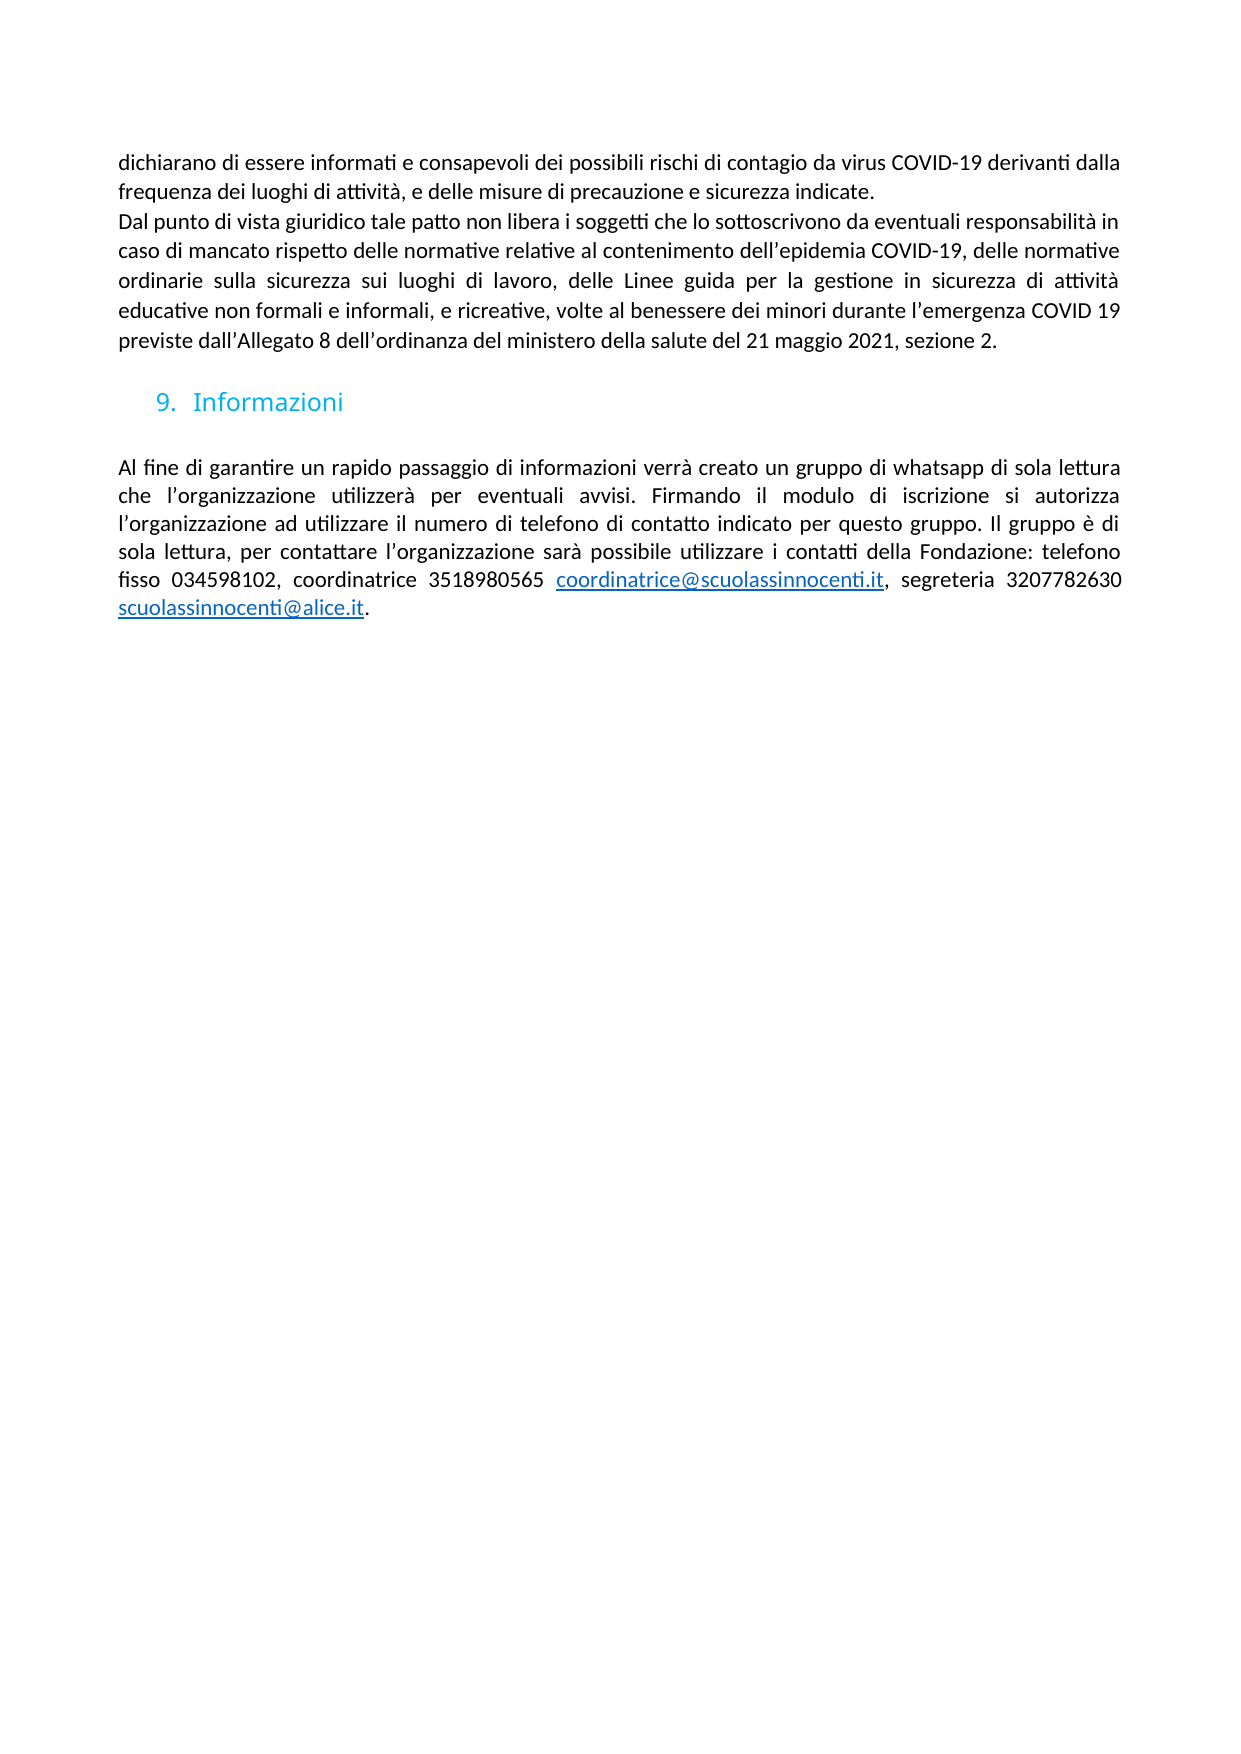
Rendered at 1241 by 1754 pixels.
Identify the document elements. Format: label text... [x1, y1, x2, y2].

list Al fine di garantire un rapido passaggio di informazioni verrà creato un gruppo di whatsapp di sola lettura che l’organizzazione utilizzerà per eventuali avvisi. Firmando il modulo di iscrizione si autorizza l’organizzazione ad utilizzare il numero di telefono di contatto indicato per questo gruppo. Il gruppo è di sola lettura, per contattare l’organizzazione sarà possibile utilizzare i contatti della Fondazione: telefono fisso 034598102, coordinatrice 3518980565 coordinatrice@scuolassinnocenti.it, segreteria 3207782630 scuolassinnocenti@alice.it. [118, 453, 1122, 621]
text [118, 148, 1122, 205]
text Dal punto di vista giuridico tale patto non libera i soggetti che lo sottoscrivono da eventuali responsabilità in caso di mancato rispetto delle normative relative al contenimento dell’epidemia COVID-19, delle normative ordinarie sulla sicurezza sui luoghi di lavoro, delle Linee guida per la gestione in sicurezza di attività educative non formali e informali, e ricreative, volte al benessere dei minori durante l’emergenza COVID 19 previste dall’Allegato 8 dell’ordinanza del ministero della salute del 21 maggio 2021, sezione 2. [118, 207, 1122, 354]
list Informazioni [156, 385, 1122, 419]
